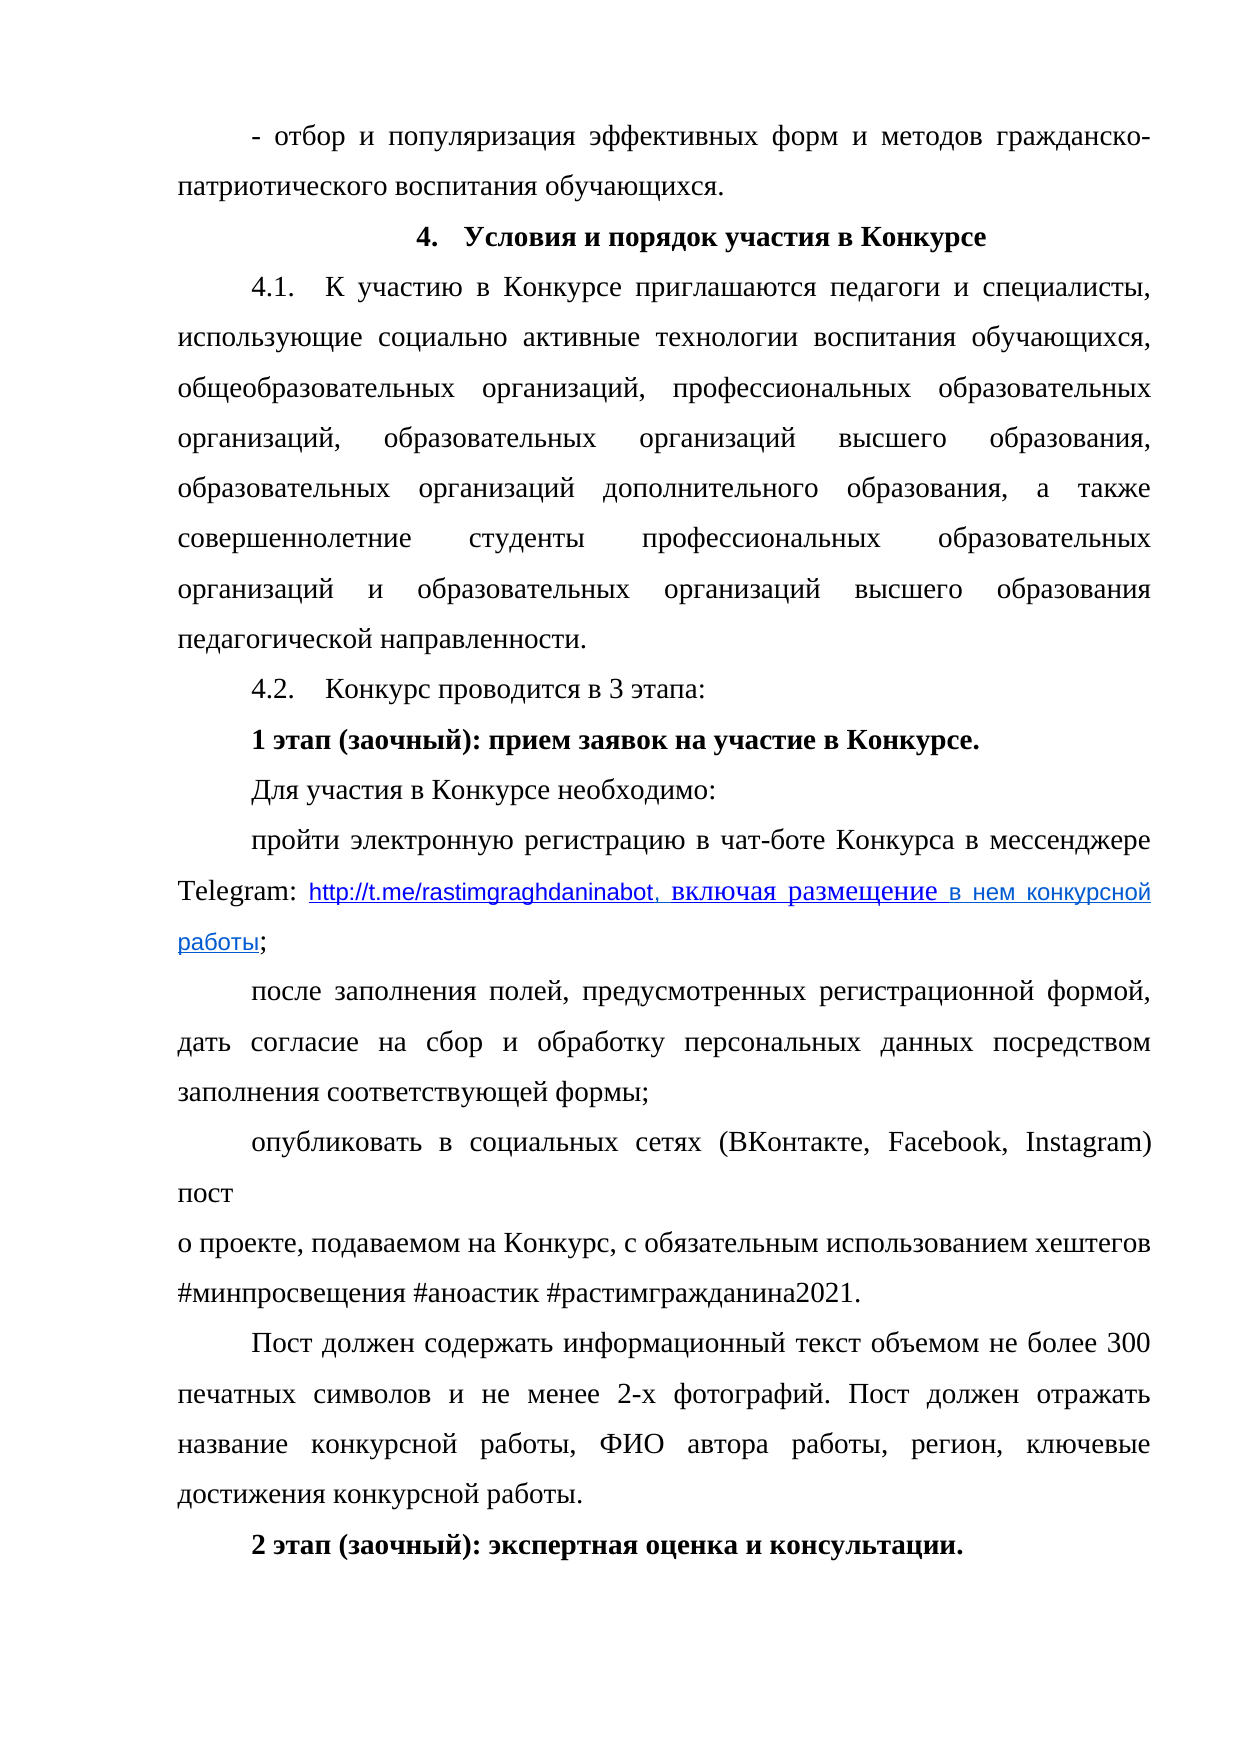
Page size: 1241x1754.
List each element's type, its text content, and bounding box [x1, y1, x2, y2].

list К участию в Конкурсе приглашаются педагоги и специалисты, использующие социально активные технологии воспитания обучающихся, общеобразовательных организаций, профессиональных образовательных организаций, образовательных организаций высшего образования, образовательных организаций дополнительного образования, а также совершеннолетние студенты профессиональных образовательных организаций и образовательных организаций высшего образования педагогической направленности. [177, 269, 1152, 655]
list пройти электронную регистрацию в чат-боте Конкурса в мессенджере Telegram: http://t.me/rastimgraghdaninabot, включая размещение в нем конкурсной работы; [177, 822, 1152, 957]
list Для участия в Конкурсе необходимо: [177, 772, 1152, 806]
list Конкурс проводится в 3 этапа: [177, 672, 1152, 705]
list Условия и порядок участия в Конкурсе [251, 219, 1152, 252]
list 1 этап (заочный): прием заявок на участие в Конкурсе. [177, 722, 1152, 755]
list Пост должен содержать информационный текст объемом не более 300 печатных символов и не менее 2-х фотографий. Пост должен отражать название конкурсной работы, ФИО автора работы, регион, ключевые достижения конкурсной работы. [177, 1326, 1152, 1510]
list опубликовать в социальных сетях (ВКонтакте, Facebook, Instagram) пост о проекте, подаваемом на Конкурс, с обязательным использованием хештегов #минпросвещения #аноастик #растимгражданина2021. [177, 1124, 1152, 1309]
list - отбор и популяризация эффективных форм и методов гражданско-патриотического воспитания обучающихся. [177, 118, 1152, 202]
text 2 этап (заочный): экспертная оценка и консультации. [177, 1527, 1152, 1560]
list после заполнения полей, предусмотренных регистрационной формой, дать согласие на сбор и обработку персональных данных посредством заполнения соответствующей формы; [177, 973, 1152, 1108]
